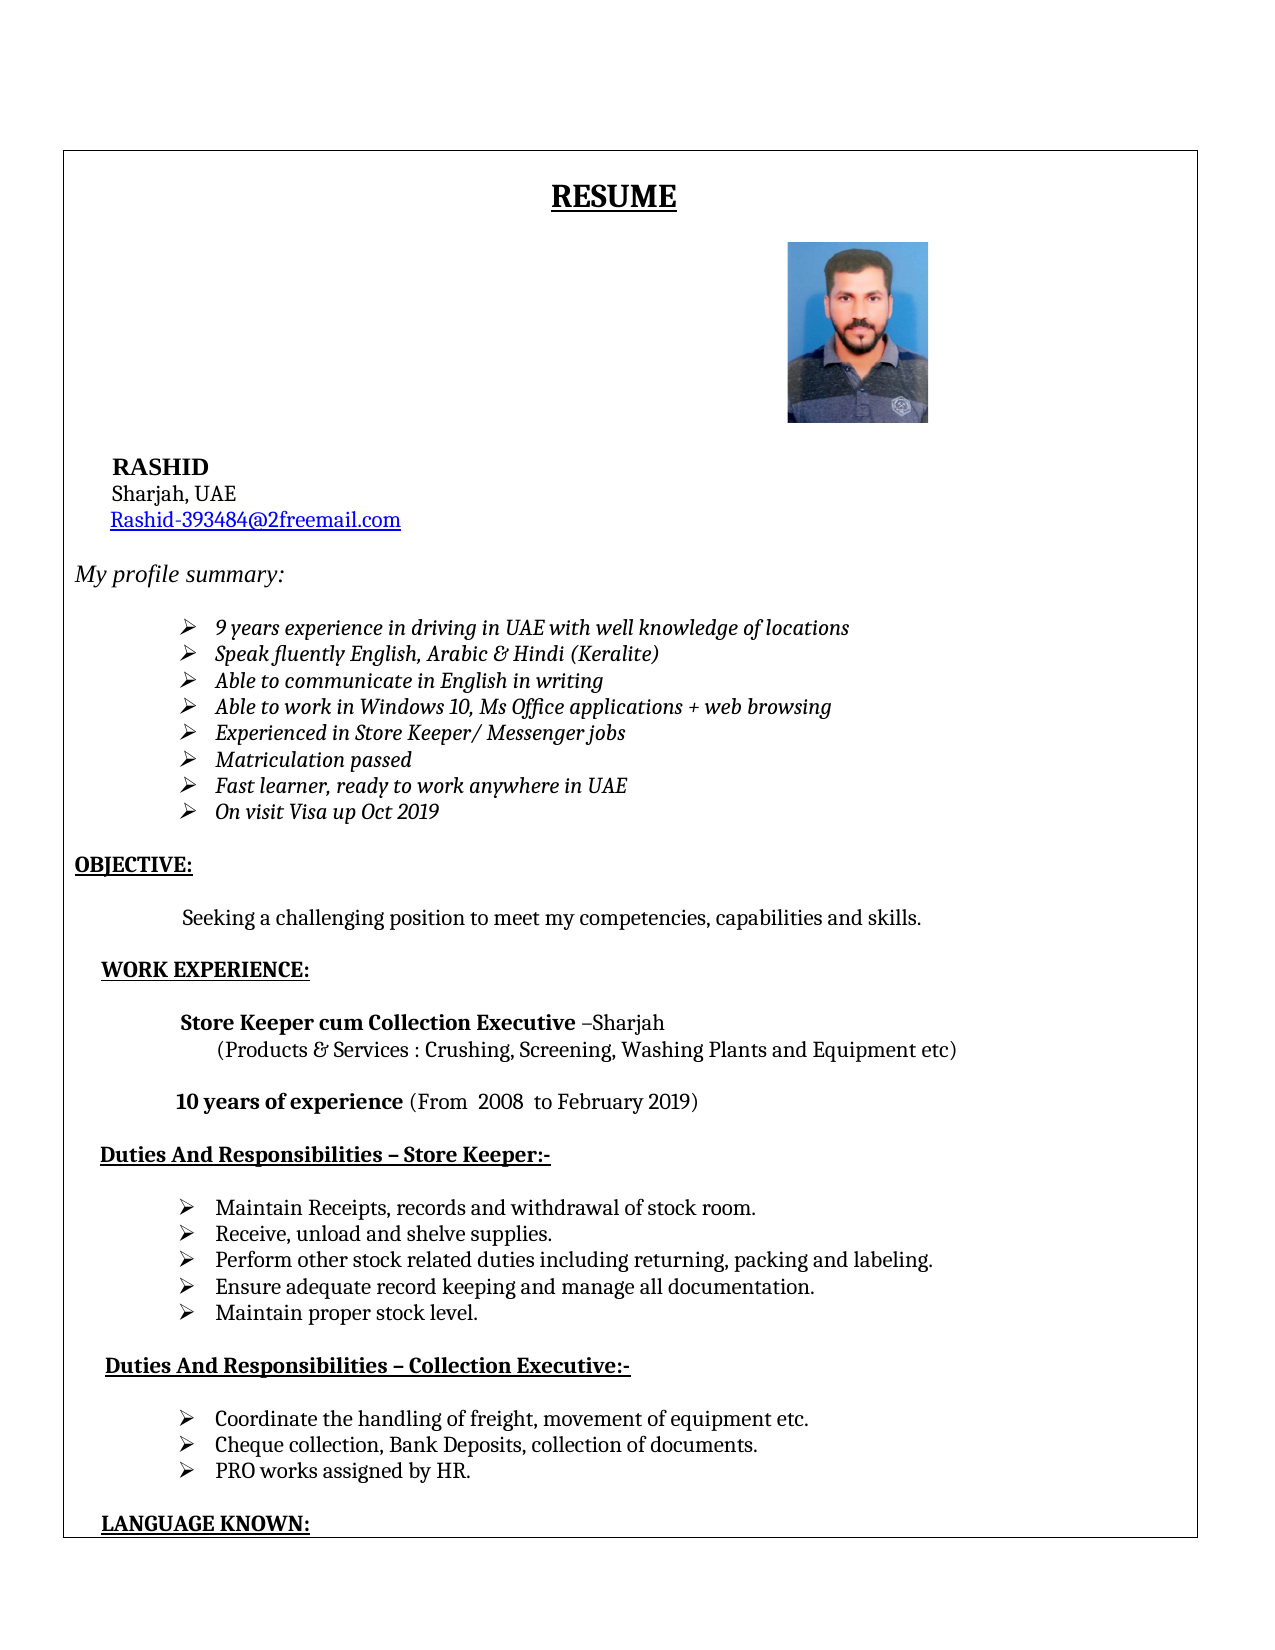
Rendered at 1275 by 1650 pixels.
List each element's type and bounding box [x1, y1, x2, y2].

picture [787, 242, 929, 423]
table_header [64, 151, 1197, 1537]
